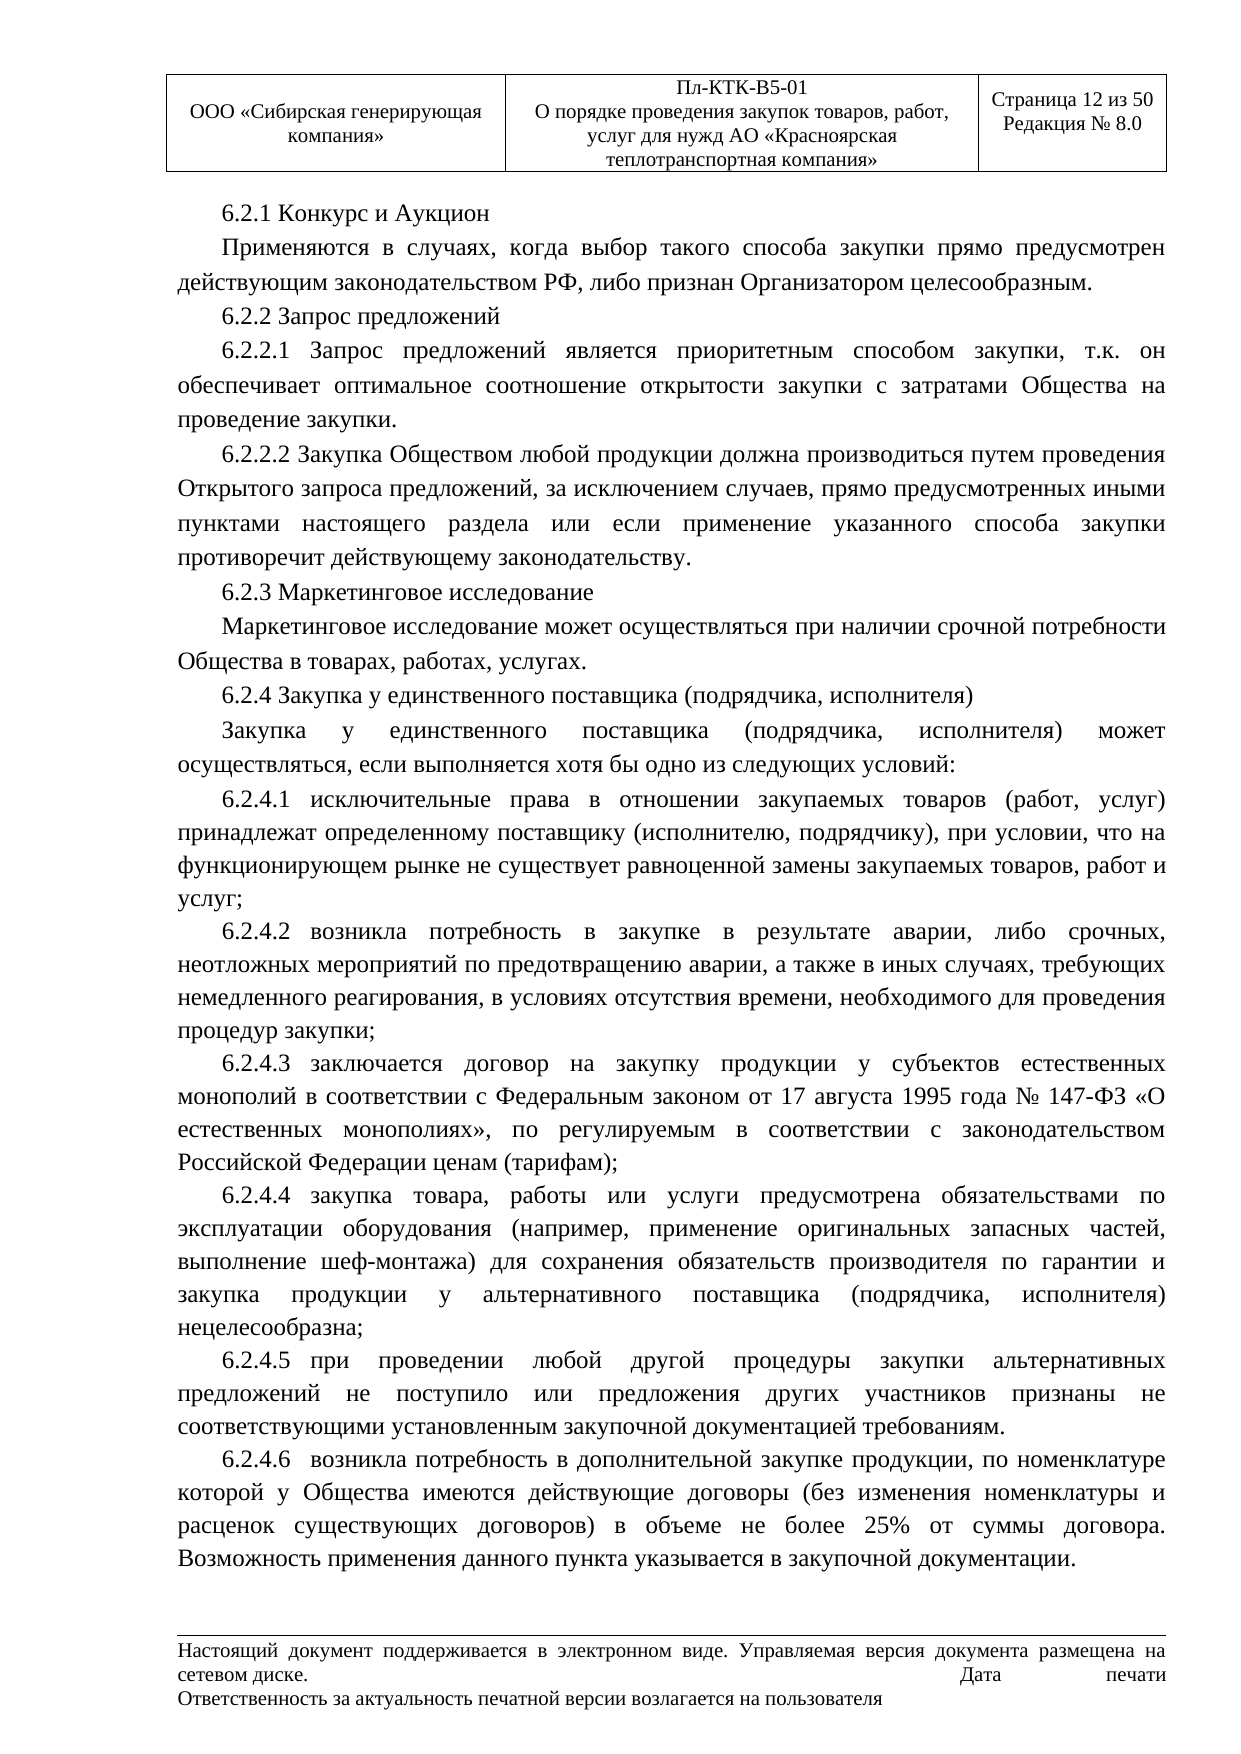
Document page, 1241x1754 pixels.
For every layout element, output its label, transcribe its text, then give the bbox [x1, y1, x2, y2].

list возникла потребность в дополнительной закупке продукции, по номенклатуре которой у Общества имеются действующие договоры (без изменения номенклатуры и расценок существующих договоров) в объеме не более 25% от суммы договора. Возможность применения данного пункта указывается в закупочной документации. [177, 1444, 1166, 1572]
subtitle 6.2.4 Закупка у единственного поставщика (подрядчика, исполнителя) [177, 680, 1166, 709]
list заключается договор на закупку продукции у субъектов естественных монополий в соответствии с Федеральным законом от 17 августа 1995 года № 147-ФЗ «О естественных монополиях», по регулируемым в соответствии с законодательством Российской Федерации ценам (тарифам); [177, 1048, 1166, 1176]
subtitle 6.2.2 Запрос предложений [177, 301, 1166, 330]
list исключительные права в отношении закупаемых товаров (работ, услуг) принадлежат определенному поставщику (исполнителю, подрядчику), при условии, что на функционирующем рынке не существует равноценной замены закупаемых товаров, работ и услуг; [177, 784, 1166, 912]
text Применяются в случаях, когда выбор такого способа закупки прямо предусмотрен действующим законодательством РФ, либо признан Организатором целесообразным. [177, 232, 1166, 295]
list при проведении любой другой процедуры закупки альтернативных предложений не поступило или предложения других участников признаны не соответствующими установленным закупочной документацией требованиям. [177, 1345, 1166, 1440]
text 6.2.2.2 Закупка Обществом любой продукции должна производиться путем проведения Открытого запроса предложений, за исключением случаев, прямо предусмотренных иными пунктами настоящего раздела или если применение указанного способа закупки противоречит действующему законодательству. [177, 439, 1166, 571]
text Закупка у единственного поставщика (подрядчика, исполнителя) может осуществляться, если выполняется хотя бы одно из следующих условий: [177, 715, 1166, 778]
subtitle 6.2.3 Маркетинговое исследование [177, 577, 1166, 606]
text 6.2.2.1 Запрос предложений является приоритетным способом закупки, т.к. он обеспечивает оптимальное соотношение открытости закупки с затратами Общества на проведение закупки. [177, 336, 1166, 433]
list закупка товара, работы или услуги предусмотрена обязательствами по эксплуатации оборудования (например, применение оригинальных запасных частей, выполнение шеф-монтажа) для сохранения обязательств производителя по гарантии и закупка продукции у альтернативного поставщика (подрядчика, исполнителя) нецелесообразна; [177, 1180, 1166, 1341]
subtitle 6.2.1 Конкурс и Аукцион [177, 198, 1166, 226]
text Маркетинговое исследование может осуществляться при наличии срочной потребности Общества в товарах, работах, услугах. [177, 611, 1166, 674]
list возникла потребность в закупке в результате аварии, либо срочных, неотложных мероприятий по предотвращению аварии, а также в иных случаях, требующих немедленного реагирования, в условиях отсутствия времени, необходимого для проведения процедур закупки; [177, 916, 1166, 1044]
